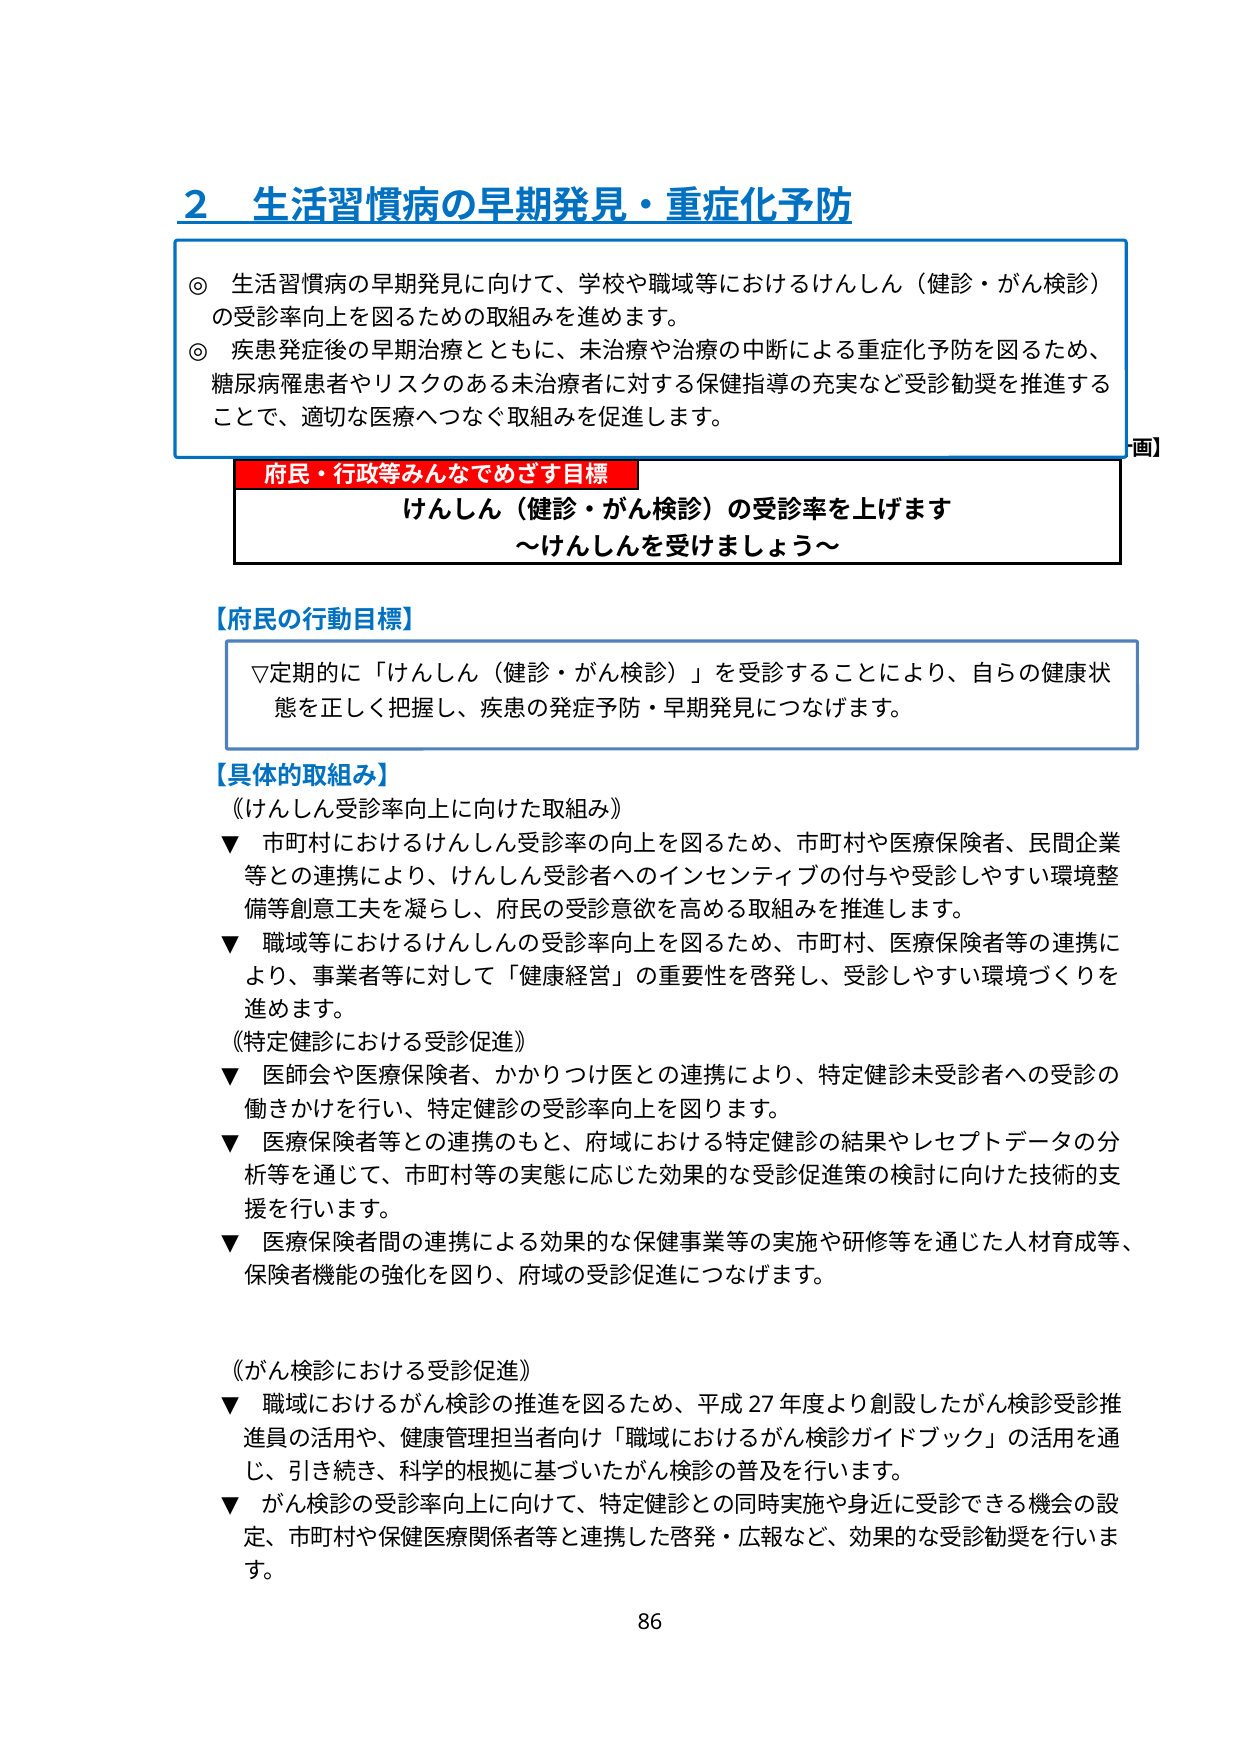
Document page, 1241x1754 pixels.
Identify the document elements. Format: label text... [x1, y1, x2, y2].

text ｟けんしん受診率向上に向けた取組み｠ [221, 791, 1122, 824]
text ▼ 職域におけるがん検診の推進を図るため、平成27年度より創設したがん検診受診推進員の活用や、健康管理担当者向け「職域におけるがん検診ガイドブック」の活用を通じ、引き続き、科学的根拠に基づいたがん検診の普及を行います。 [221, 1386, 1122, 1486]
text 【具体的取組み】 [177, 755, 1122, 791]
table_header [639, 461, 1119, 488]
text 【府民の行動目標】 [177, 599, 1122, 636]
table_header 府民・行政等みんなでめざす目標 [236, 461, 637, 488]
text ▼ 職域等におけるけんしんの受診率向上を図るため、市町村、医療保険者等の連携により、事業者等に対して「健康経営」の重要性を啓発し、受診しやすい環境づくりを進めます。 [221, 924, 1122, 1024]
text ▼ 市町村におけるけんしん受診率の向上を図るため、市町村や医療保険者、民間企業等との連携により、けんしん受診者へのインセンティブの付与や受診しやすい環境整備等創意工夫を凝らし、府民の受診意欲を高める取組みを推進します。 [221, 824, 1122, 924]
text ｟がん検診における受診促進｠ [221, 1353, 1122, 1386]
table_cell けんしん（健診・がん検診）の受診率を上げます ～けんしんを受けましょう～ [236, 488, 1119, 562]
text ▼ 医療保険者間の連携による効果的な保健事業等の実施や研修等を通じた人材育成等、保険者機能の強化を図り、府域の受診促進につなげます。 [221, 1224, 1122, 1290]
text ▼ がん検診の受診率向上に向けて、特定健診との同時実施や身近に受診できる機会の設定、市町村や保健医療関係者等と連携した啓発・広報など、効果的な受診勧奨を行います。 [221, 1486, 1122, 1586]
subtitle ２ 生活習慣病の早期発見・重症化予防 [177, 175, 1122, 229]
text ▼ 医療保険者等との連携のもと、府域における特定健診の結果やレセプトデータの分析等を通じて、市町村等の実態に応じた効果的な受診促進策の検討に向けた技術的支援を行います。 [221, 1124, 1122, 1224]
text ▼ 医師会や医療保険者、かかりつけ医との連携により、特定健診未受診者への受診の働きかけを行い、特定健診の受診率向上を図ります。 [221, 1057, 1122, 1124]
text ｟特定健診における受診促進｠ [221, 1024, 1122, 1057]
